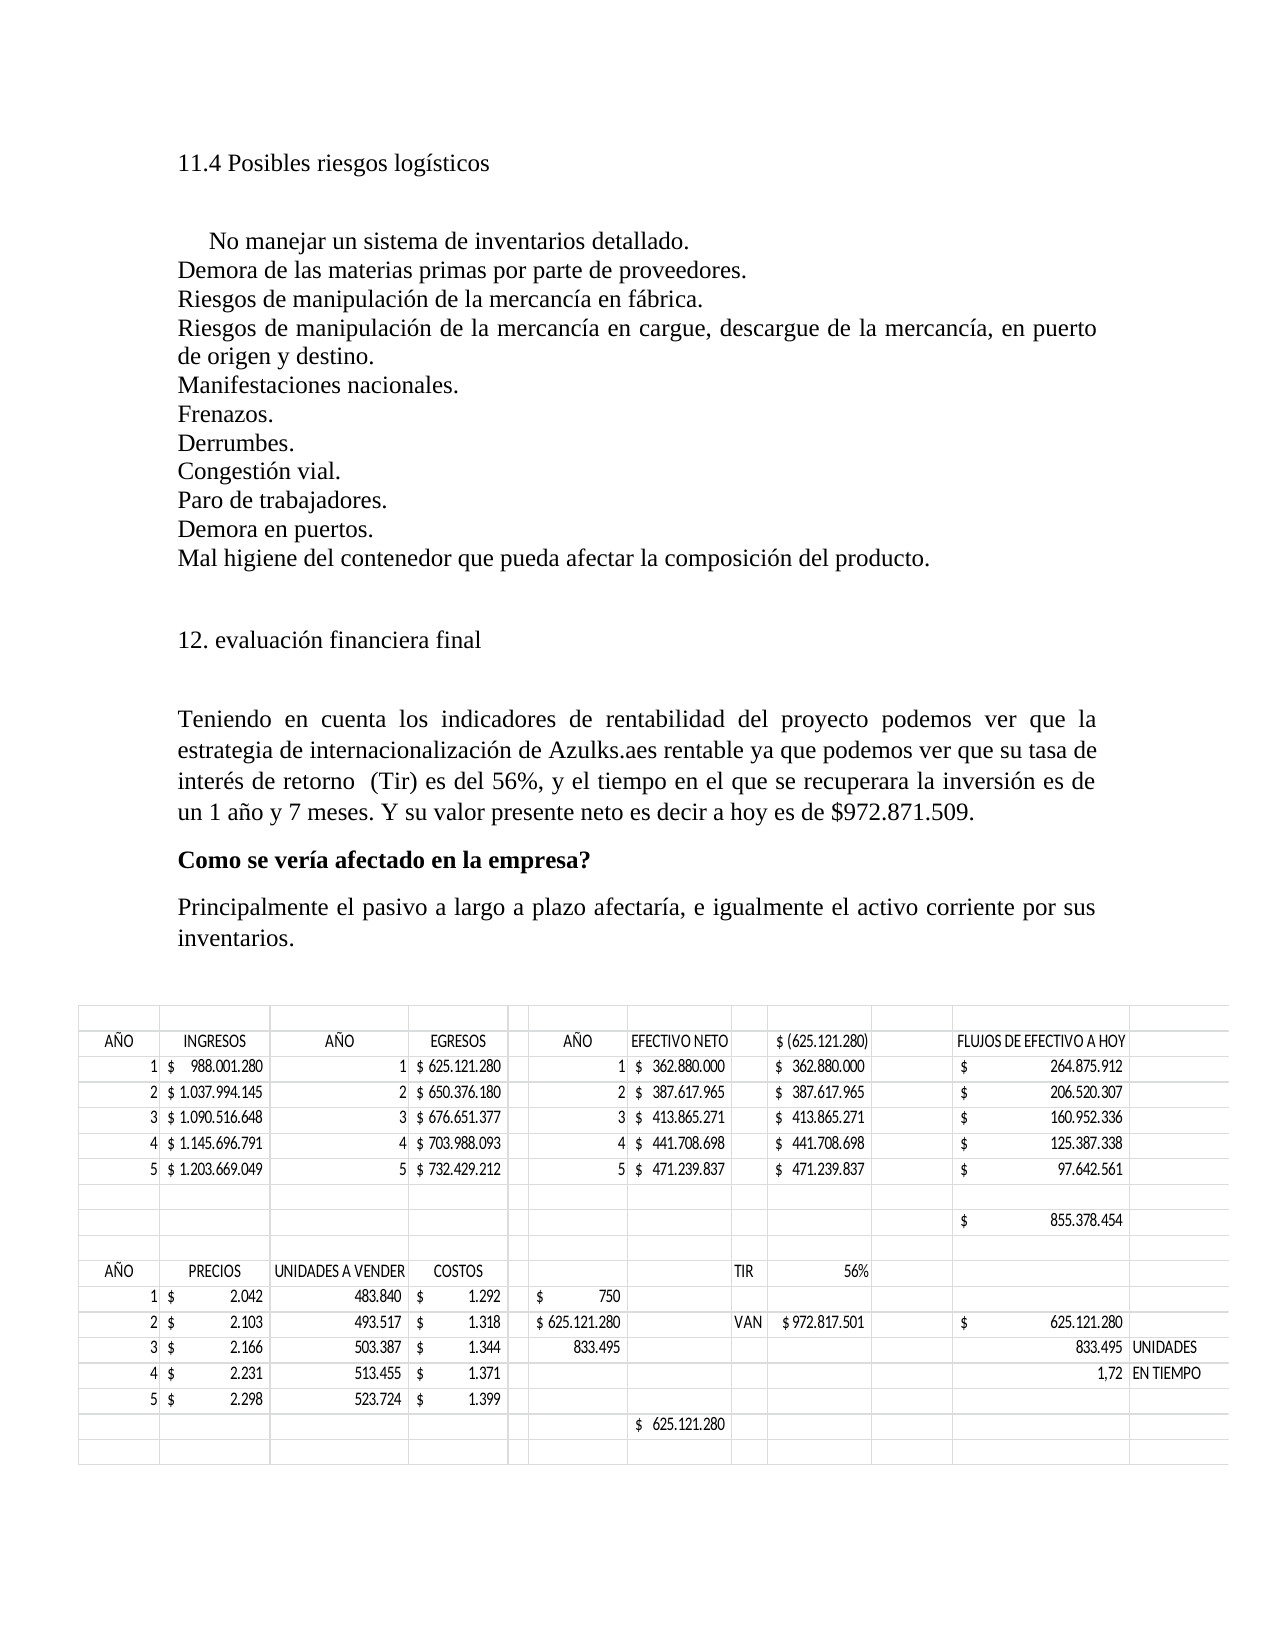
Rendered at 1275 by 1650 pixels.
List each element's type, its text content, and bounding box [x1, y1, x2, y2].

text Como se vería afectado en la empresa? [177, 845, 1098, 873]
text Principalmente el pasivo a largo a plazo afectaría, e igualmente el activo corriente por sus inventarios. [177, 892, 1098, 952]
text Frenazos. [177, 399, 1098, 428]
text Congestión vial. [177, 456, 1098, 485]
text Mal higiene del contenedor que pueda afectar la composición del producto. [177, 543, 1098, 571]
subtitle 11.4 Posibles riesgos logísticos [177, 148, 1098, 176]
text Riesgos de manipulación de la mercancía en fábrica. [177, 284, 1098, 313]
text Teniendo en cuenta los indicadores de rentabilidad del proyecto podemos ver que la estrategia de internacionalización de Azulks.aes rentable ya que podemos ver que su tasa de interés de retorno (Tir) es del 56%, y el tiempo en el que se recuperara la inversión es de un 1 año y 7 meses. Y su valor presente neto es decir a hoy es de $972.871.509. [177, 704, 1098, 826]
text No manejar un sistema de inventarios detallado. [177, 226, 1098, 255]
text Riesgos de manipulación de la mercancía en cargue, descargue de la mercancía, en puerto de origen y destino. [177, 313, 1098, 370]
subtitle 12. evaluación financiera final [177, 625, 1098, 654]
text Demora en puertos. [177, 514, 1098, 543]
text Paro de trabajadores. [177, 485, 1098, 514]
text Manifestaciones nacionales. [177, 370, 1098, 399]
text Derrumbes. [177, 428, 1098, 456]
text Demora de las materias primas por parte de proveedores. [177, 255, 1098, 284]
